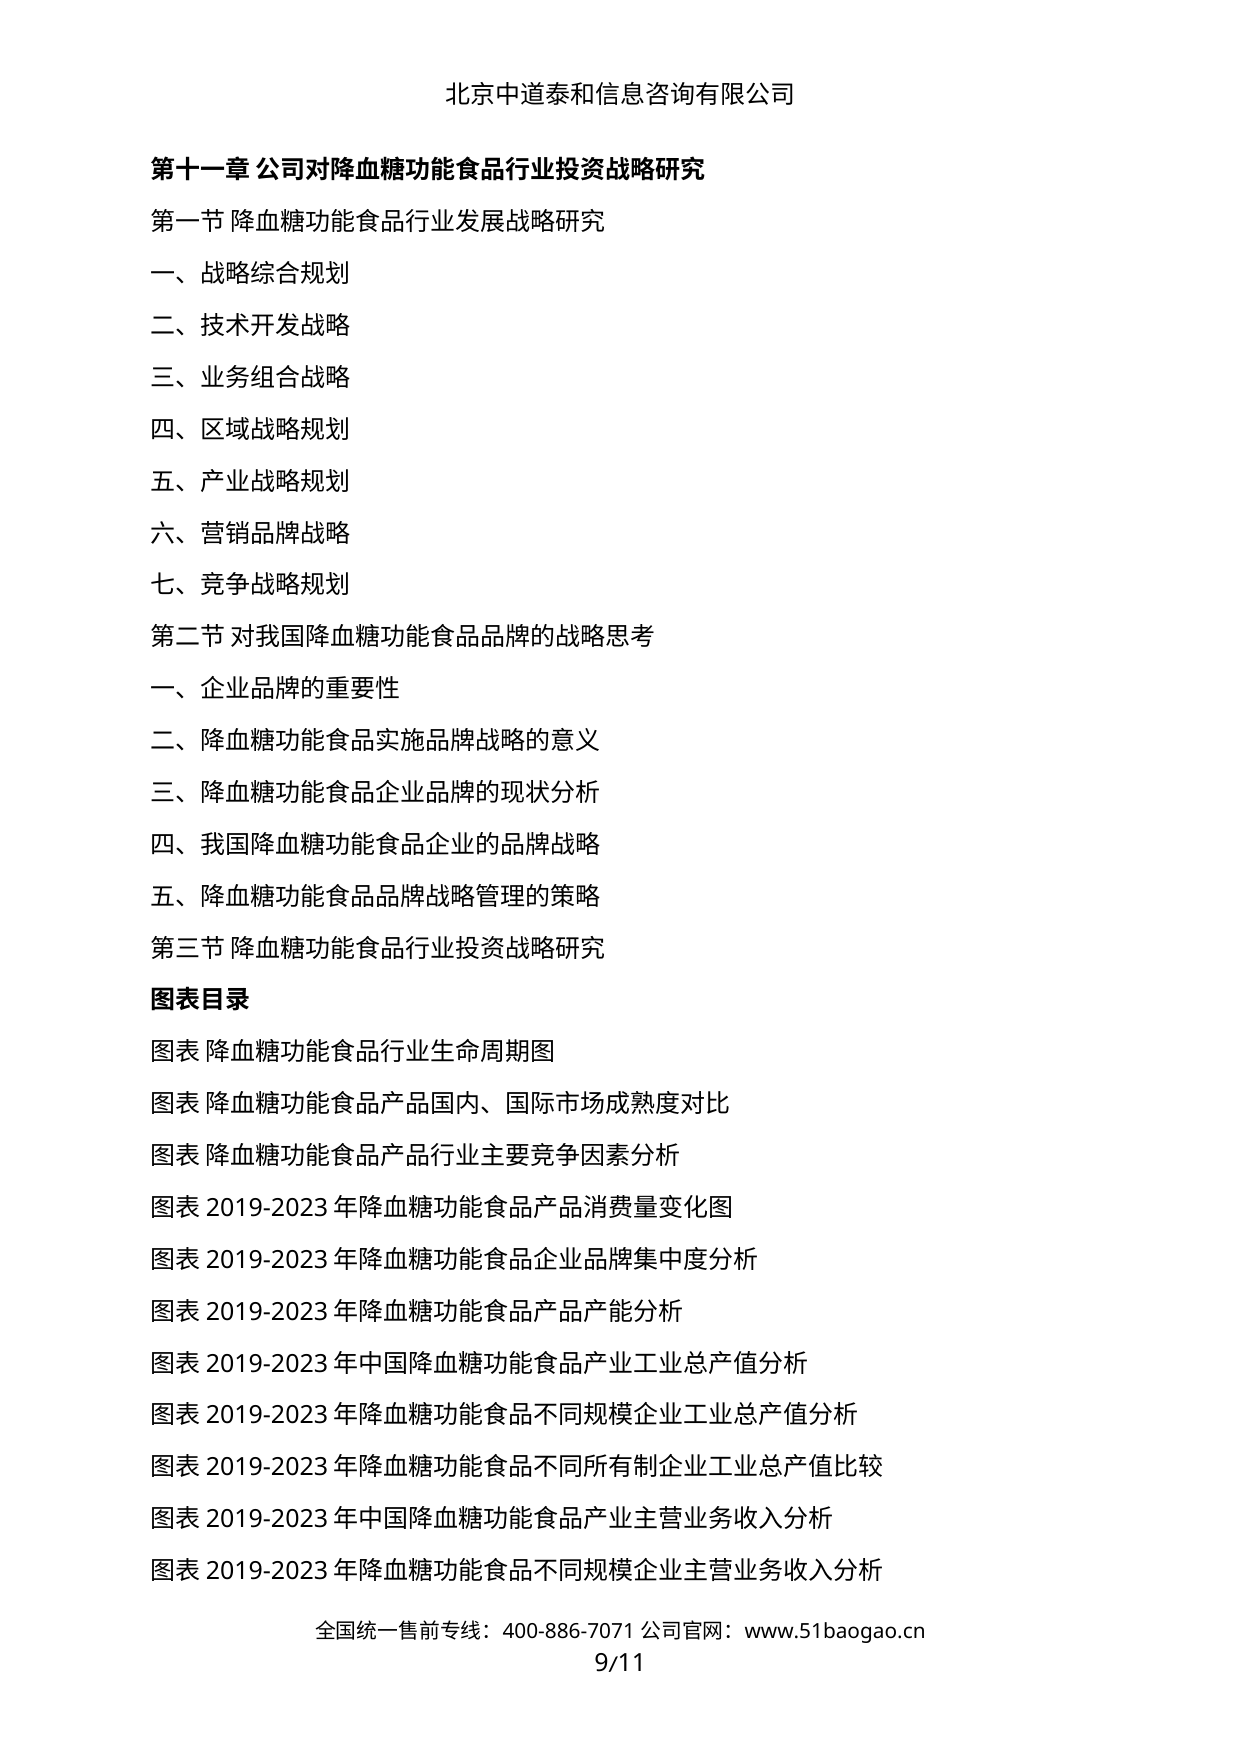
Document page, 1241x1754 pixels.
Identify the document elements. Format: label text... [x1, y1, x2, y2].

text 五、降血糖功能食品品牌战略管理的策略 [150, 876, 1090, 912]
text 一、企业品牌的重要性 [150, 669, 1090, 705]
text 七、竞争战略规划 [150, 565, 1090, 601]
text 六、营销品牌战略 [150, 513, 1090, 549]
text 五、产业战略规划 [150, 461, 1090, 497]
text 图表 2019-2023年降血糖功能食品不同规模企业工业总产值分析 [150, 1395, 1090, 1431]
text 图表 2019-2023年降血糖功能食品产品产能分析 [150, 1291, 1090, 1327]
text 图表 2019-2023年中国降血糖功能食品产业工业总产值分析 [150, 1343, 1090, 1379]
text 图表 降血糖功能食品行业生命周期图 [150, 1032, 1090, 1068]
text 四、区域战略规划 [150, 409, 1090, 446]
text 第一节 降血糖功能食品行业发展战略研究 [150, 202, 1090, 238]
text 图表 降血糖功能食品产品国内、国际市场成熟度对比 [150, 1084, 1090, 1120]
text 图表 2019-2023年降血糖功能食品产品消费量变化图 [150, 1187, 1090, 1224]
text 图表 2019-2023年降血糖功能食品不同所有制企业工业总产值比较 [150, 1447, 1090, 1483]
text 四、我国降血糖功能食品企业的品牌战略 [150, 824, 1090, 861]
text 图表 2019-2023年中国降血糖功能食品产业主营业务收入分析 [150, 1499, 1090, 1535]
text 第三节 降血糖功能食品行业投资战略研究 [150, 928, 1090, 964]
text 第二节 对我国降血糖功能食品品牌的战略思考 [150, 617, 1090, 653]
text 三、业务组合战略 [150, 357, 1090, 394]
text 第十一章 公司对降血糖功能食品行业投资战略研究 [150, 150, 1090, 186]
text 三、降血糖功能食品企业品牌的现状分析 [150, 772, 1090, 809]
text 图表 2019-2023年降血糖功能食品不同规模企业主营业务收入分析 [150, 1551, 1090, 1587]
text 二、技术开发战略 [150, 306, 1090, 342]
text 二、降血糖功能食品实施品牌战略的意义 [150, 721, 1090, 757]
text 一、战略综合规划 [150, 254, 1090, 290]
text 图表目录 [150, 980, 1090, 1016]
text 图表 2019-2023年降血糖功能食品企业品牌集中度分析 [150, 1239, 1090, 1276]
text 图表 降血糖功能食品产品行业主要竞争因素分析 [150, 1136, 1090, 1172]
